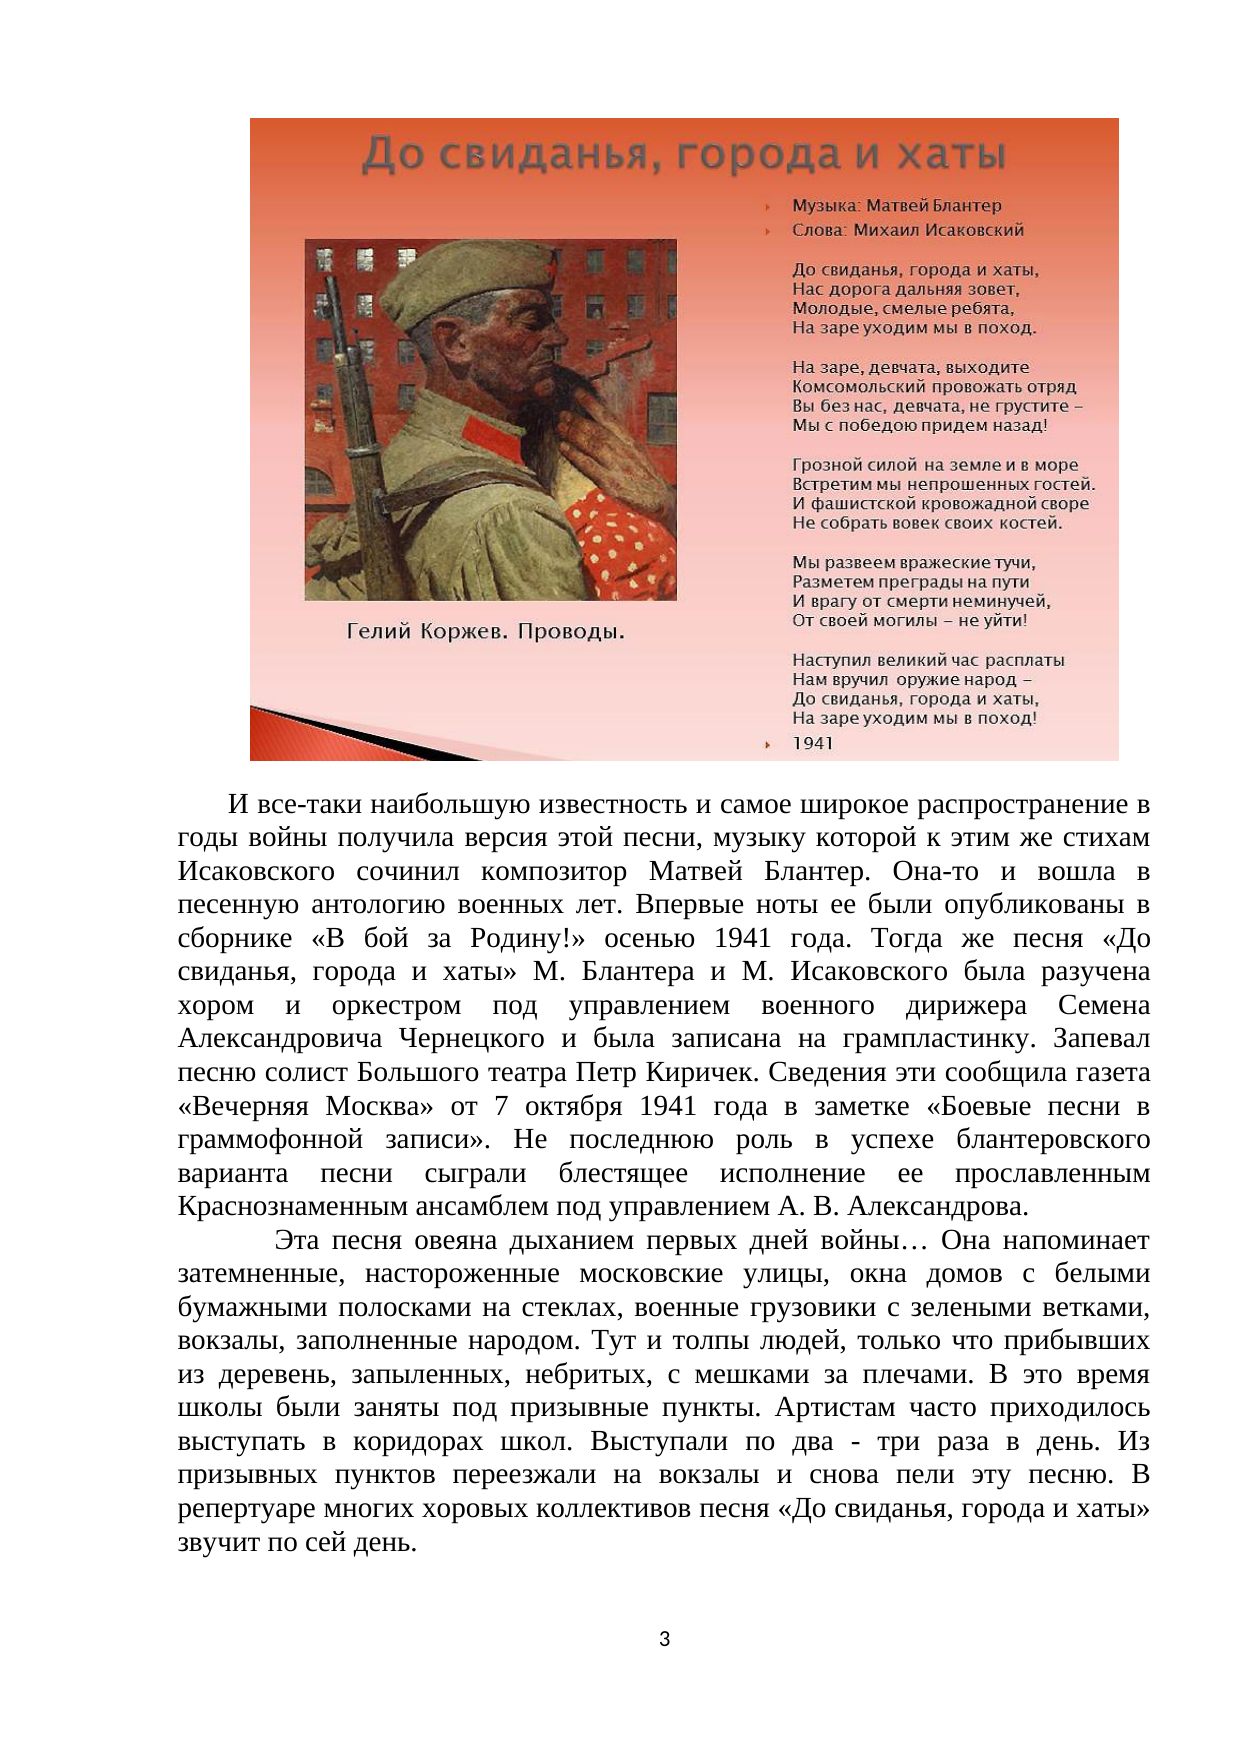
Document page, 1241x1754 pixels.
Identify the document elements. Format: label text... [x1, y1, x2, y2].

text И все-таки наибольшую известность и самое широкое распространение в годы войны получила версия этой песни, музыку которой к этим же стихам Исаковского сочинил композитор Матвей Блантер. Она-то и вошла в песенную антологию военных лет. Впервые ноты ее были опубликованы в сборнике «В бой за Родину!» осенью 1941 года. Тогда же песня «До свиданья, города и хаты» М. Блантера и М. Исаковского была разучена хором и оркестром под управлением военного дирижера Семена Александровича Чернецкого и была записана на грампластинку. Запевал песню солист Большого театра Петр Киричек. Сведения эти сообщила газета «Вечерняя Москва» от 7 октября 1941 года в заметке «Боевые песни в граммофонной записи». Не последнюю роль в успехе блантеровского варианта песни сыграли блестящее исполнение ее прославленным Краснознаменным ансамблем под управлением А. В. Александрова. [177, 786, 1152, 1222]
picture [250, 118, 1119, 761]
text Эта песня овеяна дыханием первых дней войны… Она напоминает затемненные, настороженные московские улицы, окна домов с белыми бумажными полосками на стеклах, военные грузовики с зелеными ветками, вокзалы, заполненные народом. Тут и толпы людей, только что прибывших из деревень, запыленных, небритых, с мешками за плечами. В это время школы были заняты под призывные пункты. Артистам часто приходилось выступать в коридорах школ. Выступали по два - три раза в день. Из призывных пунктов переезжали на вокзалы и снова пели эту песню. В репертуаре многих хоровых коллективов песня «До свиданья, города и хаты» звучит по сей день. [177, 1222, 1152, 1557]
